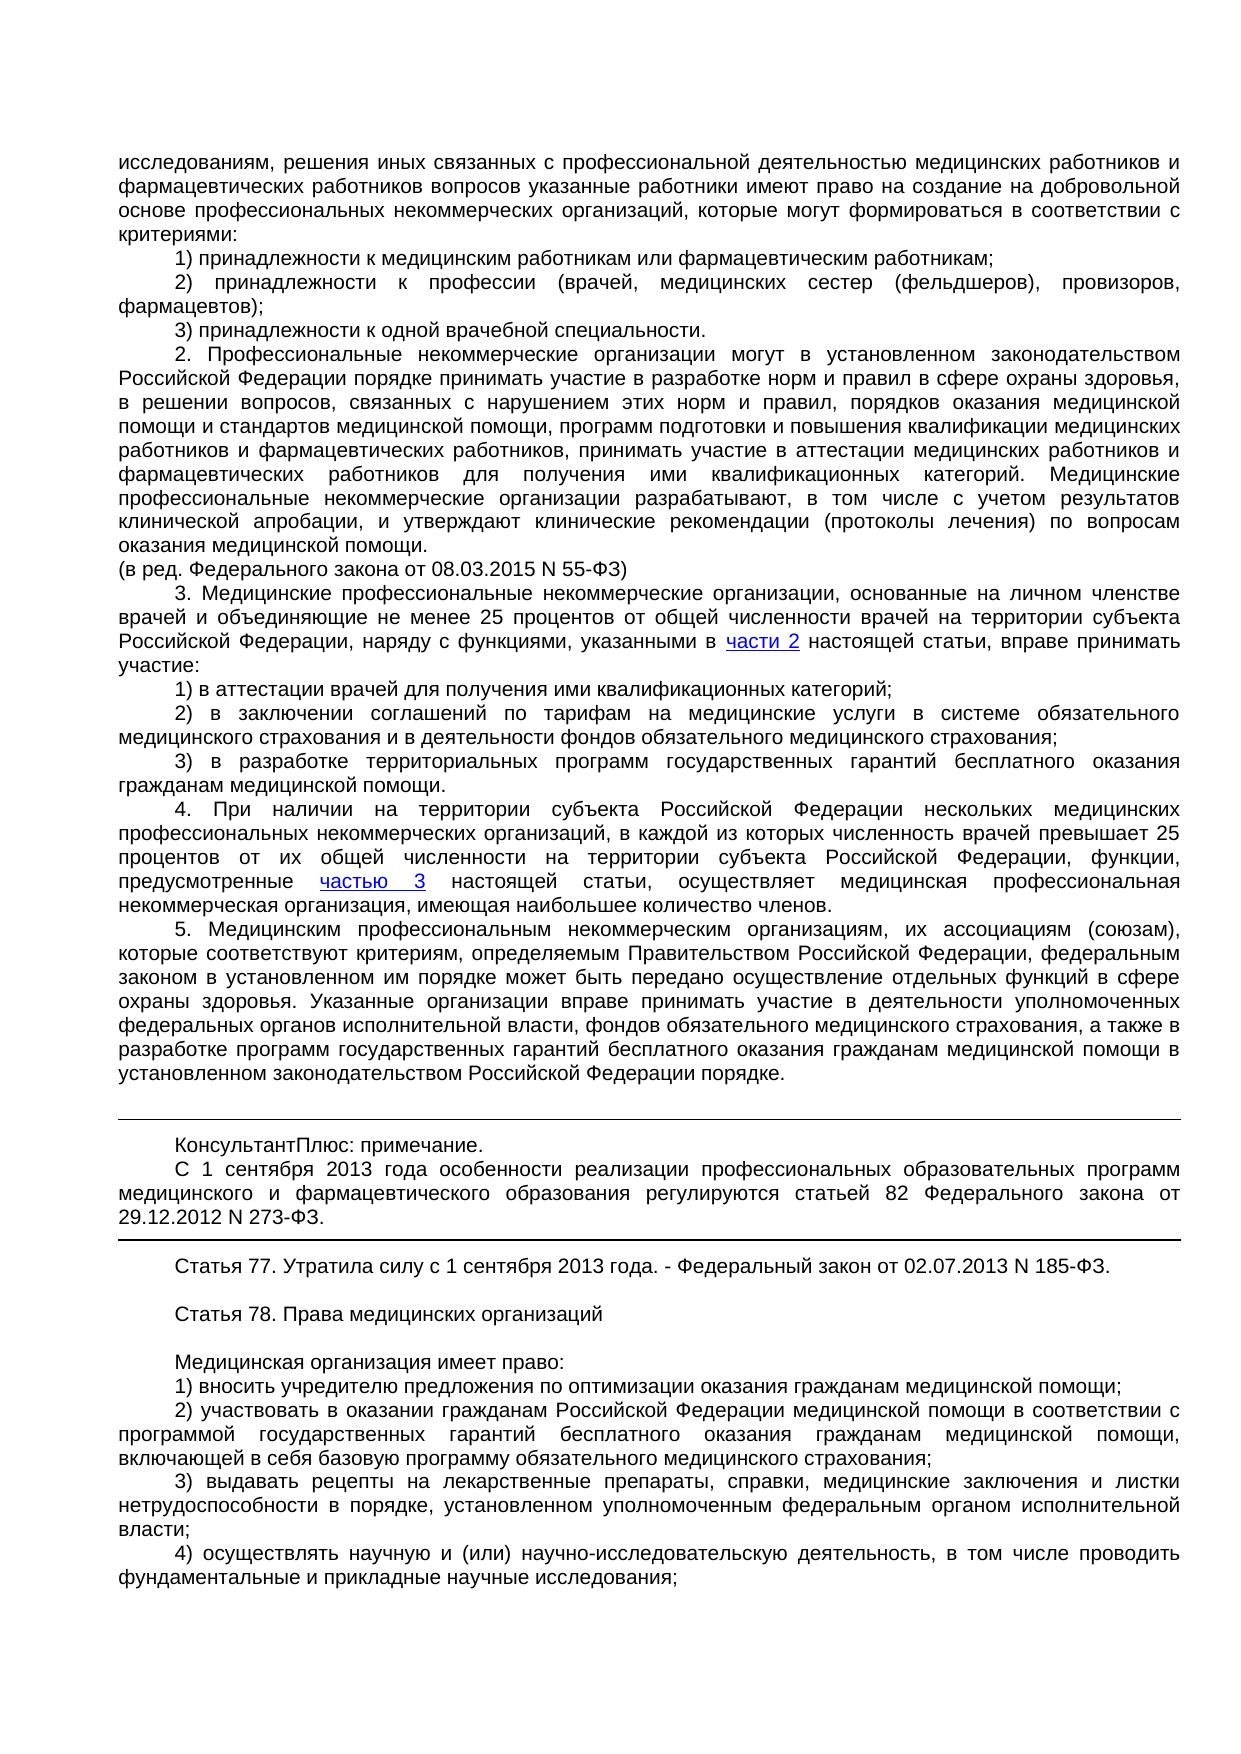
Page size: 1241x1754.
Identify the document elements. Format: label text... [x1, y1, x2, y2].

text 2) в заключении соглашений по тарифам на медицинские услуги в системе обязательного медицинского страхования и в деятельности фондов обязательного медицинского страхования; [118, 701, 1181, 749]
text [118, 150, 1181, 246]
text 3) в разработке территориальных программ государственных гарантий бесплатного оказания гражданам медицинской помощи. [118, 749, 1181, 797]
text (в ред. Федерального закона от 08.03.2015 N 55-ФЗ) [118, 557, 1181, 581]
text С 1 сентября 2013 года особенности реализации профессиональных образовательных программ медицинского и фармацевтического образования регулируются статьей 82 Федерального закона от 29.12.2012 N 273-ФЗ. [118, 1157, 1181, 1229]
text 3) принадлежности к одной врачебной специальности. [118, 318, 1181, 342]
text КонсультантПлюс: примечание. [118, 1133, 1181, 1157]
text 4. При наличии на территории субъекта Российской Федерации нескольких медицинских профессиональных некоммерческих организаций, в каждой из которых численность врачей превышает 25 процентов от их общей численности на территории субъекта Российской Федерации, функции, предусмотренные частью 3 настоящей статьи, осуществляет медицинская профессиональная некоммерческая организация, имеющая наибольшее количество членов. [118, 797, 1181, 917]
text 2. Профессиональные некоммерческие организации могут в установленном законодательством Российской Федерации порядке принимать участие в разработке норм и правил в сфере охраны здоровья, в решении вопросов, связанных с нарушением этих норм и правил, порядков оказания медицинской помощи и стандартов медицинской помощи, программ подготовки и повышения квалификации медицинских работников и фармацевтических работников, принимать участие в аттестации медицинских работников и фармацевтических работников для получения ими квалификационных категорий. Медицинские профессиональные некоммерческие организации разрабатывают, в том числе с учетом результатов клинической апробации, и утверждают клинические рекомендации (протоколы лечения) по вопросам оказания медицинской помощи. [118, 342, 1181, 557]
text Статья 78. Права медицинских организаций [118, 1302, 1181, 1326]
text 1) вносить учредителю предложения по оптимизации оказания гражданам медицинской помощи; [118, 1373, 1181, 1397]
text 3. Медицинские профессиональные некоммерческие организации, основанные на личном членстве врачей и объединяющие не менее 25 процентов от общей численности врачей на территории субъекта Российской Федерации, наряду с функциями, указанными в части 2 настоящей статьи, вправе принимать участие: [118, 581, 1181, 677]
text 4) осуществлять научную и (или) научно-исследовательскую деятельность, в том числе проводить фундаментальные и прикладные научные исследования; [118, 1541, 1181, 1589]
text 5. Медицинским профессиональным некоммерческим организациям, их ассоциациям (союзам), которые соответствуют критериям, определяемым Правительством Российской Федерации, федеральным законом в установленном им порядке может быть передано осуществление отдельных функций в сфере охраны здоровья. Указанные организации вправе принимать участие в деятельности уполномоченных федеральных органов исполнительной власти, фондов обязательного медицинского страхования, а также в разработке программ государственных гарантий бесплатного оказания гражданам медицинской помощи в установленном законодательством Российской Федерации порядке. [118, 917, 1181, 1084]
text Статья 77. Утратила силу с 1 сентября 2013 года. - Федеральный закон от 02.07.2013 N 185-ФЗ. [118, 1254, 1181, 1278]
text Медицинская организация имеет право: [118, 1349, 1181, 1373]
text 2) принадлежности к профессии (врачей, медицинских сестер (фельдшеров), провизоров, фармацевтов); [118, 270, 1181, 318]
text 2) участвовать в оказании гражданам Российской Федерации медицинской помощи в соответствии с программой государственных гарантий бесплатного оказания гражданам медицинской помощи, включающей в себя базовую программу обязательного медицинского страхования; [118, 1397, 1181, 1469]
text 3) выдавать рецепты на лекарственные препараты, справки, медицинские заключения и листки нетрудоспособности в порядке, установленном уполномоченным федеральным органом исполнительной власти; [118, 1469, 1181, 1541]
text 1) принадлежности к медицинским работникам или фармацевтическим работникам; [118, 246, 1181, 270]
text 1) в аттестации врачей для получения ими квалификационных категорий; [118, 677, 1181, 701]
